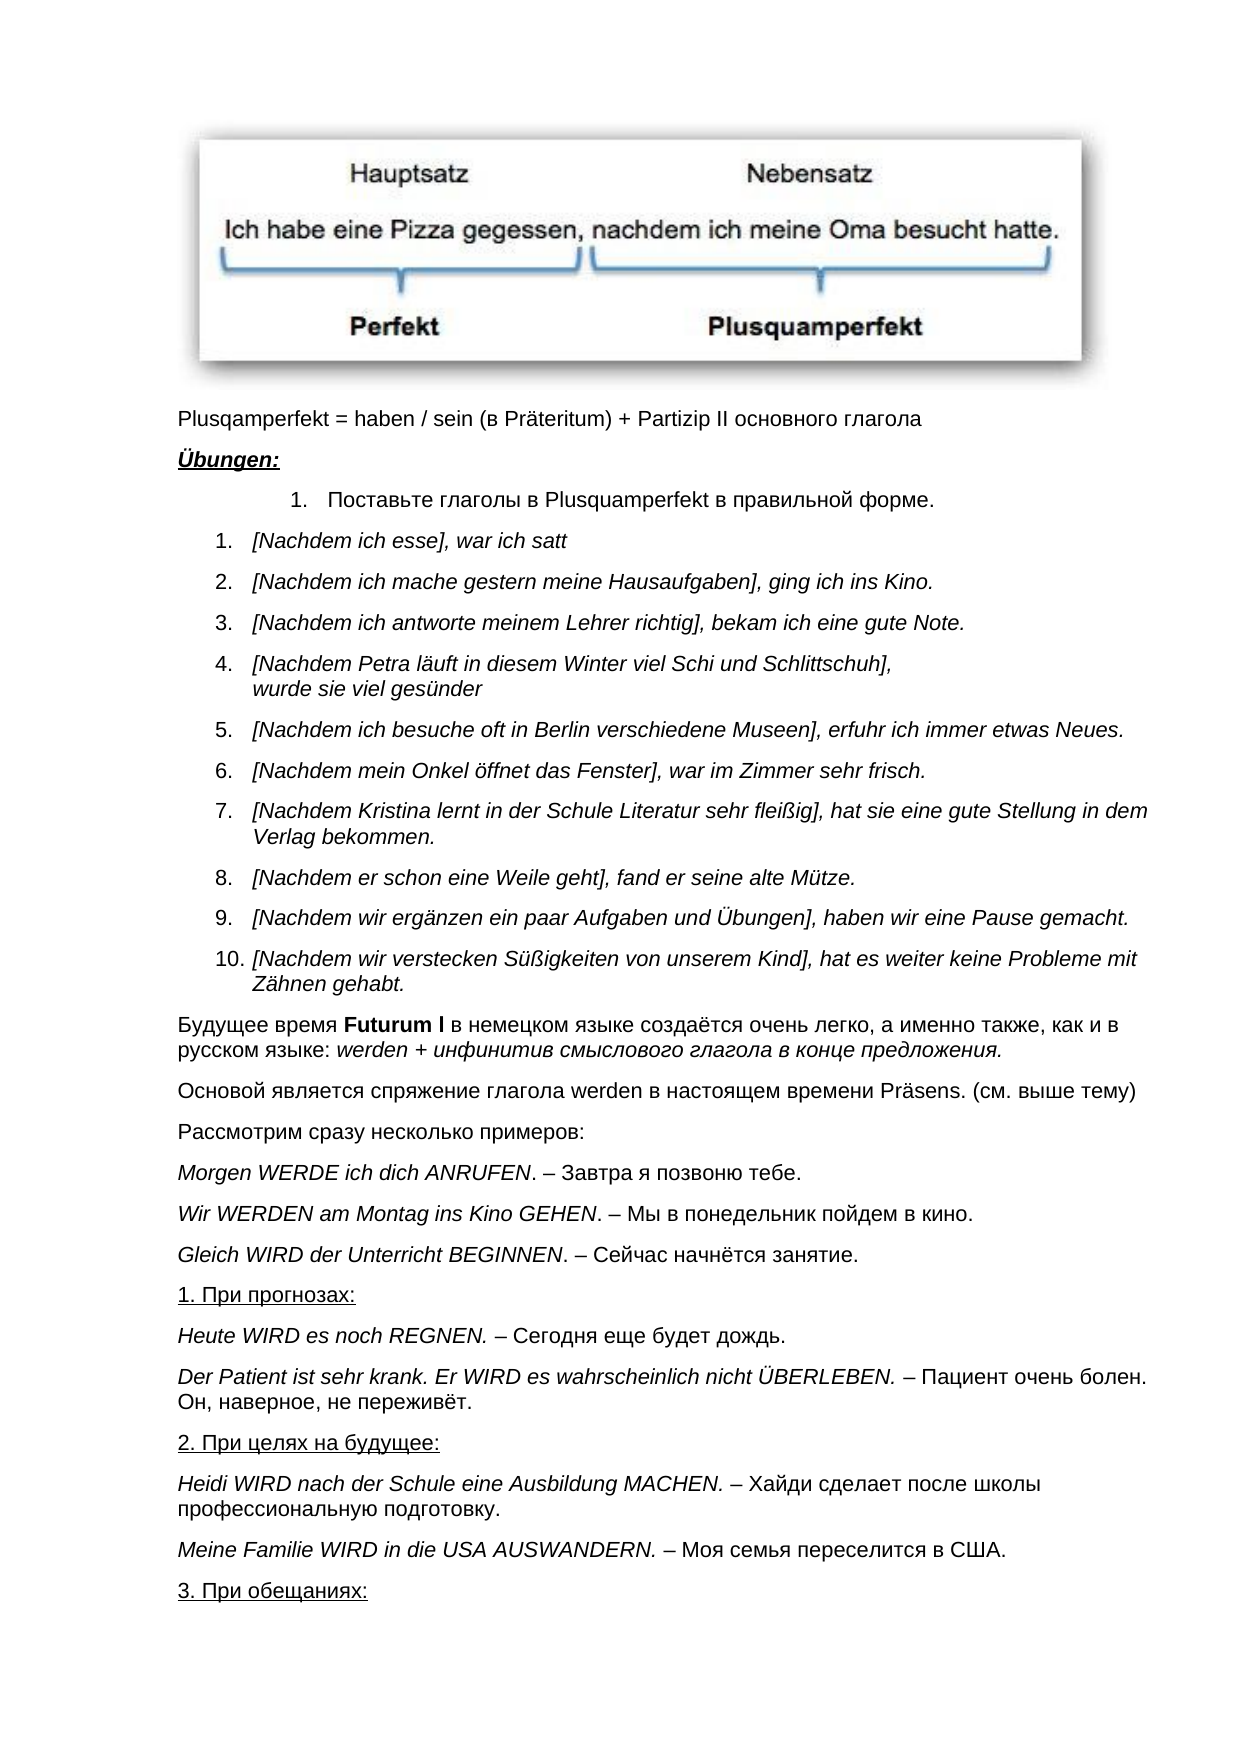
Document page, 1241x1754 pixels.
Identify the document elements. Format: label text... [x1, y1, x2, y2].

list [Nachdem ich besuche oft in Berlin verschiedene Museen], erfuhr ich immer etwas Neues. [215, 717, 1152, 742]
list [Nachdem Kristina lernt in der Schule Literatur sehr fleißig], hat sie eine gute Stellung in dem Verlag bekommen. [215, 798, 1152, 849]
list [Nachdem Petra läuft in diesem Winter viel Schi und Schlittschuh], wurde sie viel gesünder [215, 651, 1152, 701]
text Morgen WERDE ich dich ANRUFEN. – Завтра я позвоню тебе. [177, 1160, 1152, 1185]
text Plusqamperfekt = haben / sein (в Präteritum) + Partizip II основного глагола [177, 406, 1152, 431]
text Рассмотрим сразу несколько примеров: [177, 1119, 1152, 1144]
text Heute WIRD es noch REGNEN. – Сегодня еще будет дождь. [177, 1323, 1152, 1348]
text Основой является спряжение глагола werden в настоящем времени Präsens. (см. выше тему) [177, 1078, 1152, 1103]
text Будущее время Futurum l в немецком языке создаётся очень легко, а именно также, как и в русском языке: werden + инфинитив смыслового глагола в конце предложения. [177, 1012, 1152, 1062]
text 3. При обещаниях: [177, 1578, 1152, 1603]
list [Nachdem mein Onkel öffnet das Fenster], war im Zimmer sehr frisch. [215, 757, 1152, 783]
text 1. При прогнозах: [177, 1282, 1152, 1307]
list [Nachdem ich mache gestern meine Hausaufgaben], ging ich ins Kino. [215, 569, 1152, 594]
text Gleich WIRD der Unterricht BEGINNEN. – Сейчас начнётся занятие. [177, 1241, 1152, 1267]
list [Nachdem er schon eine Weile geht], fand er seine alte Mütze. [215, 864, 1152, 889]
list [Nachdem ich esse], war ich satt [215, 528, 1152, 553]
text 2. При целях на будущее: [177, 1430, 1152, 1455]
text Meine Familie WIRD in die USA AUSWANDERN. – Моя семья переселится в США. [177, 1537, 1152, 1562]
picture [177, 118, 1112, 390]
list [Nachdem wir ergänzen ein paar Aufgaben und Übungen], haben wir eine Pause gemacht. [215, 905, 1152, 930]
text Wir WERDEN am Montag ins Kino GEHEN. – Мы в понедельник пойдем в кино. [177, 1201, 1152, 1226]
text Übungen: [177, 446, 1152, 472]
list [Nachdem wir verstecken Süßigkeiten von unserem Kind], hat es weiter keine Probleme mit Zähnen gehabt. [215, 946, 1152, 996]
list [Nachdem ich antworte meinem Lehrer richtig], bekam ich eine gute Note. [215, 610, 1152, 635]
text Der Patient ist sehr krank. Er WIRD es wahrscheinlich nicht ÜBERLEBEN. – Пациент очень болен. Он, наверное, не переживёт. [177, 1364, 1152, 1414]
text Heidi WIRD nach der Schule eine Ausbildung MACHEN. – Хайди сделает после школы профессиональную подготовку. [177, 1471, 1152, 1521]
list Поставьте глаголы в Plusquamperfekt в правильной форме. [290, 487, 1152, 512]
